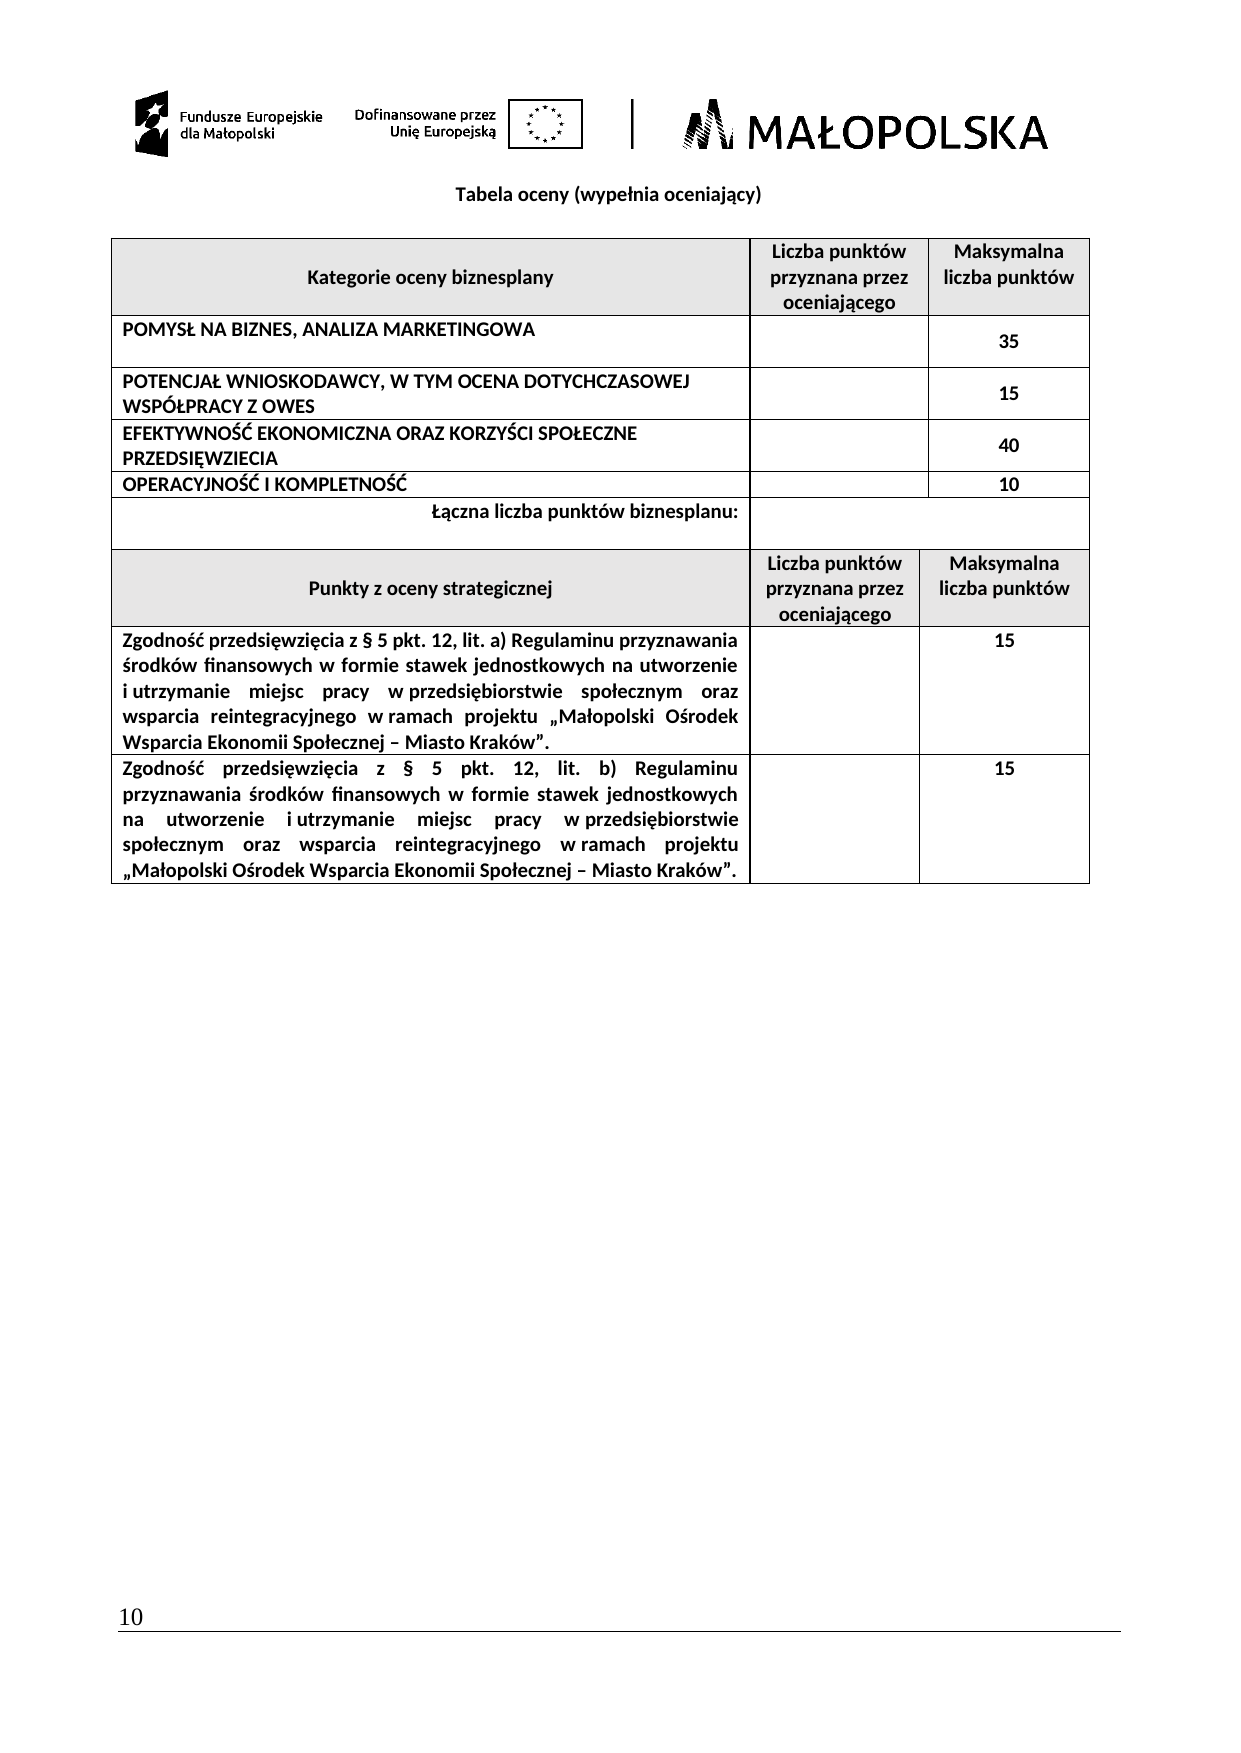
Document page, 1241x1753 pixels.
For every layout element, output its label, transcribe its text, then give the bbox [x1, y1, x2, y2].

table_cell POTENCJAŁ WNIOSKODAWCY, W TYM OCENA DOTYCHCZASOWEJ WSPÓŁPRACY Z OWES [112, 368, 749, 419]
table_cell OPERACYJNOŚĆ I KOMPLETNOŚĆ [112, 472, 749, 497]
text Tabela oceny (wypełnia oceniający) [95, 181, 1122, 206]
table_cell 15 [920, 627, 1089, 754]
table_cell Punkty z oceny strategicznej [112, 550, 749, 626]
table_cell [751, 420, 928, 471]
table_header Maksymalna liczba punktów [929, 239, 1089, 315]
table_cell Liczba punktów przyznana przez oceniającego [751, 550, 919, 626]
table_cell 10 [929, 472, 1089, 497]
table_cell 35 [929, 316, 1089, 367]
table_cell [751, 472, 928, 497]
table_cell 40 [929, 420, 1089, 471]
table_cell Maksymalna liczba punktów [920, 550, 1089, 626]
table_cell [751, 755, 919, 882]
table_cell Zgodność przedsięwzięcia z § 5 pkt. 12, lit. b) Regulaminu przyznawania środków finansowych w formie stawek jednostkowych na utworzenie i utrzymanie miejsc pracy w przedsiębiorstwie społecznym oraz wsparcia reintegracyjnego w ramach projektu „Małopolski Ośrodek Wsparcia Ekonomii Społecznej – Miasto Kraków”. [112, 755, 749, 882]
table_header Kategorie oceny biznesplany [112, 239, 749, 315]
table_cell Zgodność przedsięwzięcia z § 5 pkt. 12, lit. a) Regulaminu przyznawania środków finansowych w formie stawek jednostkowych na utworzenie i utrzymanie miejsc pracy w przedsiębiorstwie społecznym oraz wsparcia reintegracyjnego w ramach projektu „Małopolski Ośrodek Wsparcia Ekonomii Społecznej – Miasto Kraków”. [112, 627, 749, 754]
table_cell 15 [920, 755, 1089, 882]
table_cell 15 [929, 368, 1089, 419]
table_cell Łączna liczba punktów biznesplanu: [112, 498, 749, 549]
table_cell [751, 627, 919, 754]
table_cell POMYSŁ NA BIZNES, ANALIZA MARKETINGOWA [112, 316, 749, 367]
picture [118, 73, 1064, 174]
table_cell [751, 368, 928, 419]
table_cell [751, 498, 1089, 549]
table_cell EFEKTYWNOŚĆ EKONOMICZNA ORAZ KORZYŚCI SPOŁECZNE PRZEDSIĘWZIECIA [112, 420, 749, 471]
table_cell [751, 316, 928, 367]
table_header Liczba punktów przyznana przez oceniającego [751, 239, 928, 315]
